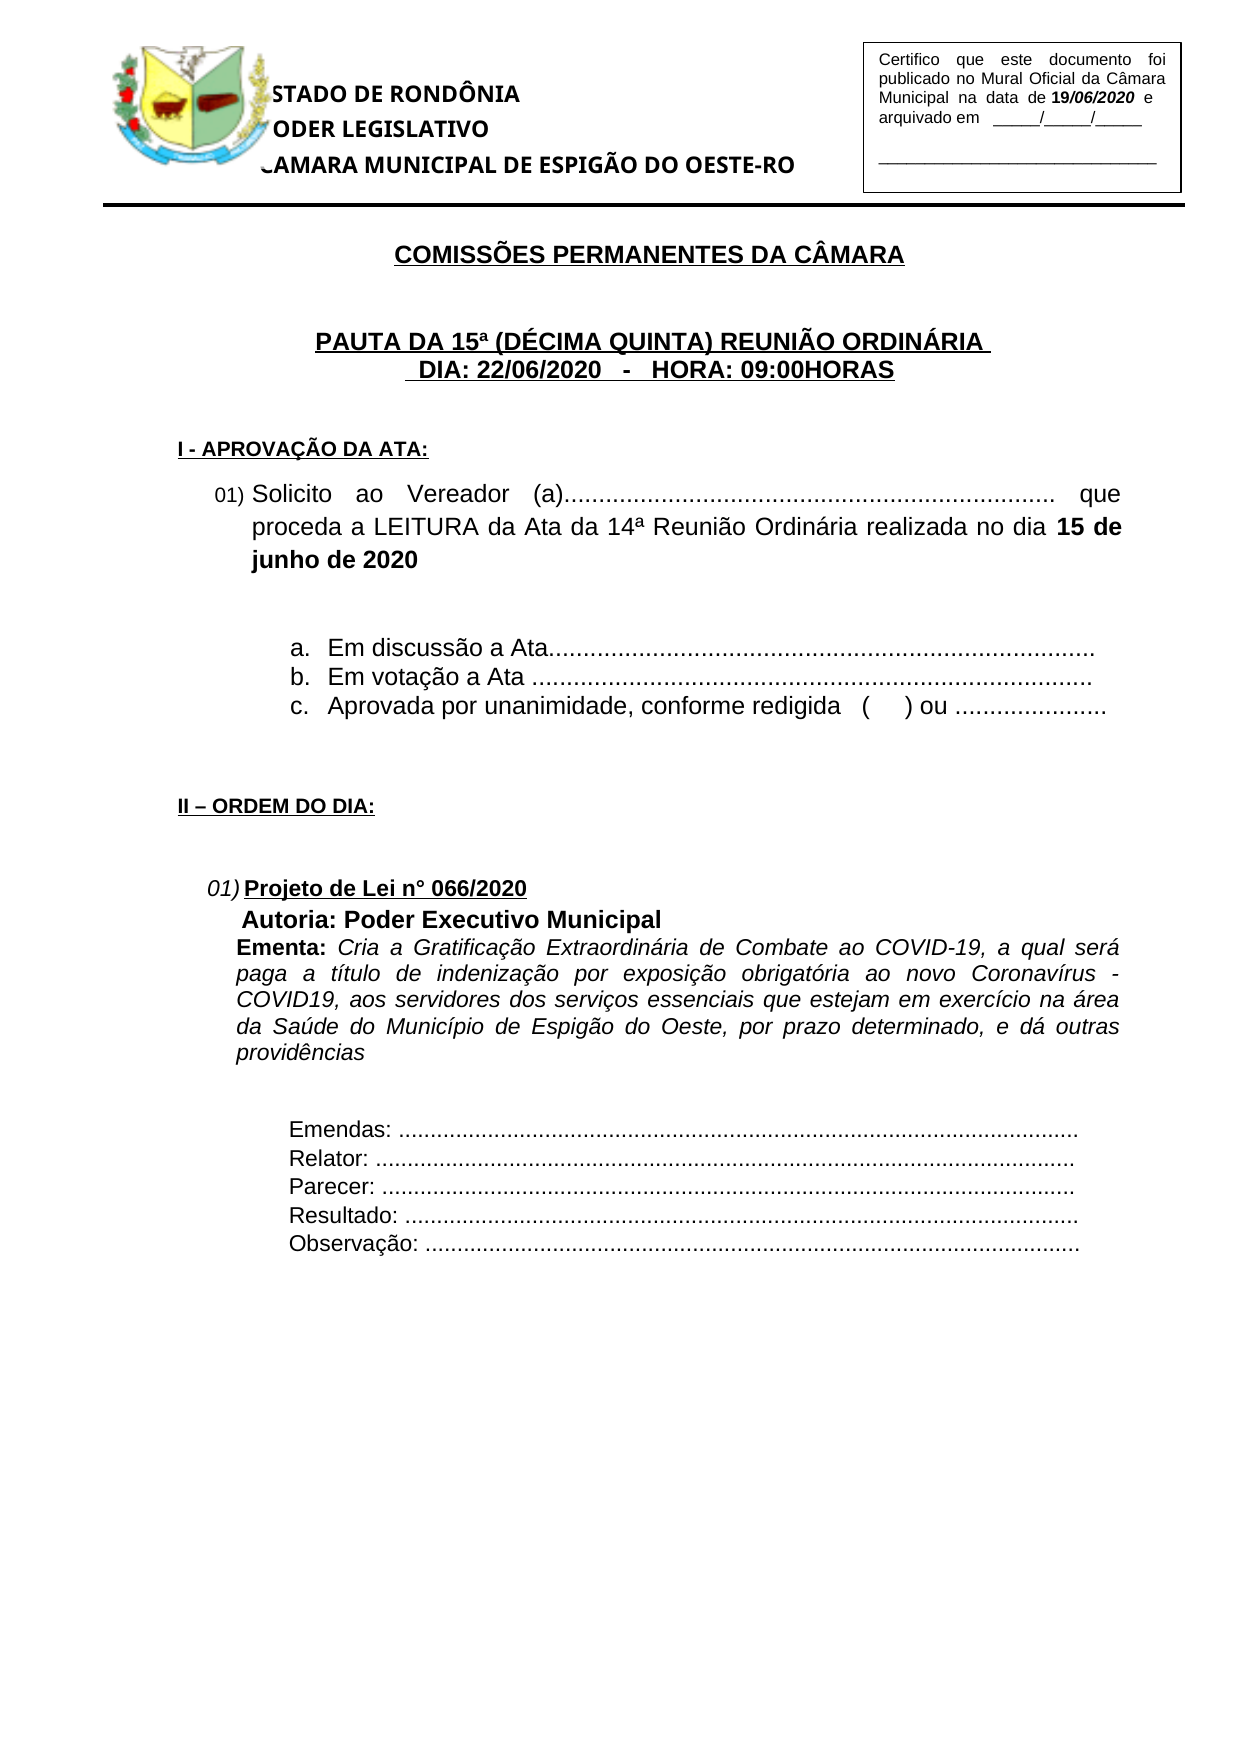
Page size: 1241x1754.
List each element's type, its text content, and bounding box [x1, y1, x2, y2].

list Em discussão a Ata............................................................................... [290, 633, 1122, 662]
list Em votação a Ata ................................................................................. [290, 662, 1122, 691]
list Aprovada por unanimidade, conforme redigida ( ) ou ...................... [290, 691, 1122, 719]
text Resultado: .......................................................................................................... [288, 1202, 1122, 1228]
list Projeto de Lei n° 066/2020 [207, 875, 1122, 901]
text Relator: .............................................................................................................. [288, 1145, 1122, 1171]
text Autoria: Poder Executivo Municipal [177, 905, 1122, 934]
text I - APROVAÇÃO DA ATA: [177, 437, 1122, 461]
list Ementa: Cria a Gratificação Extraordinária de Combate ao COVID-19, a qual será paga a título de indenização por exposição obrigatória ao novo Coronavírus - COVID19, aos servidores dos serviços essenciais que estejam em exercício na área da Saúde do Município de Espigão do Oeste, por prazo determinado, e dá outras providências [236, 934, 1122, 1065]
text PAUTA DA 15ª (DÉCIMA QUINTA) REUNIÃO ORDINÁRIA [177, 326, 1122, 355]
text Parecer: ............................................................................................................. [288, 1173, 1122, 1200]
text Emendas: ........................................................................................................... [288, 1116, 1122, 1143]
text Observação: ....................................................................................................... [288, 1230, 1122, 1257]
text DIA: 22/06/2020 - HORA: 09:00HORAS [177, 355, 1122, 384]
list Solicito ao Vereador (a)....................................................................... que proceda a LEITURA da Ata da 14ª Reunião Ordinária realizada no dia 15 de junho de 2020 [214, 479, 1122, 574]
text II – ORDEM DO DIA: [177, 794, 1122, 818]
text COMISSÕES PERMANENTES DA CÂMARA [177, 240, 1122, 269]
